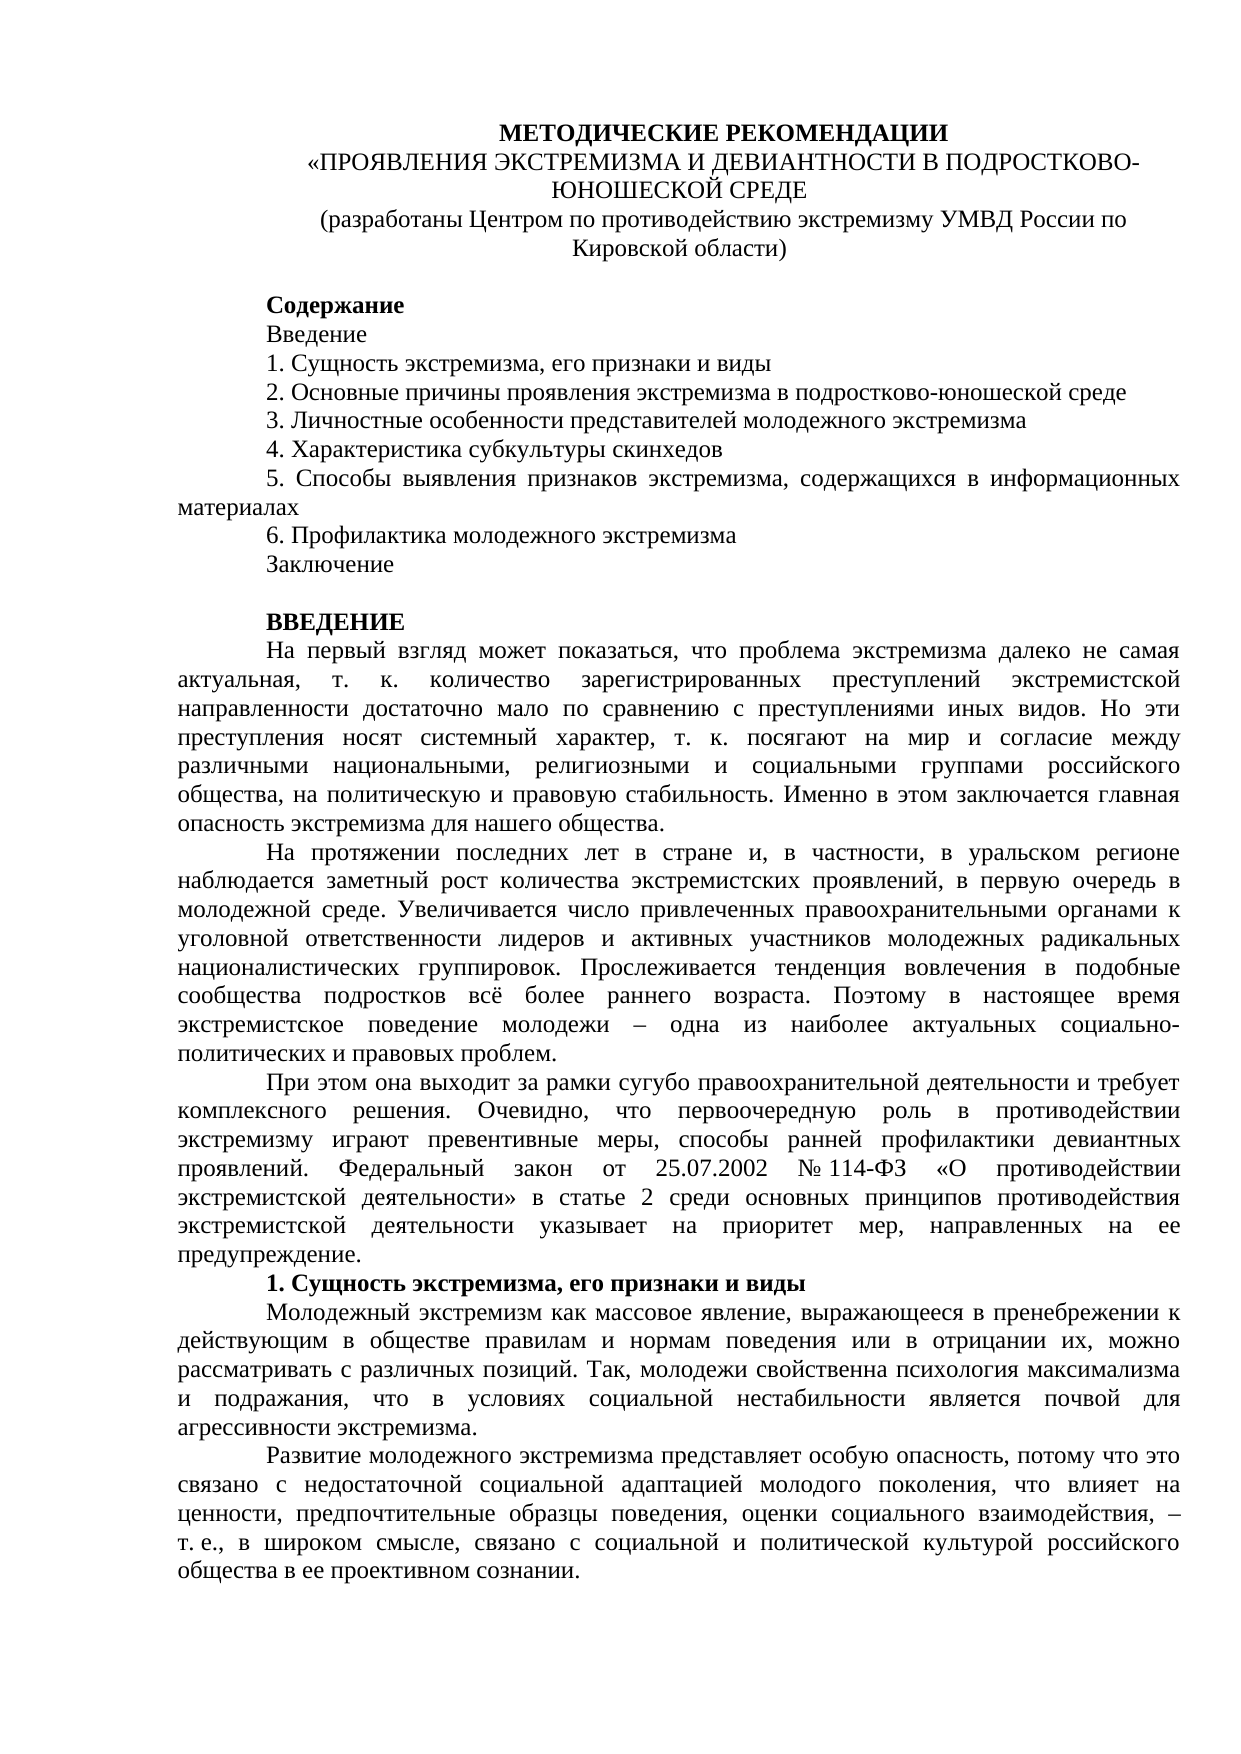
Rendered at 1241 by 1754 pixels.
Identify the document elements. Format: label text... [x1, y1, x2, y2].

text Введение [177, 319, 1181, 348]
text На протяжении последних лет в стране и, в частности, в уральском регионе наблюдается заметный рост количества экстремистских проявлений, в первую очередь в молодежной среде. Увеличивается число привлеченных правоохранительными органами к уголовной ответственности лидеров и активных участников молодежных радикальных националистических группировок. Прослеживается тенденция вовлечения в подобные сообщества подростков всё более раннего возраста. Поэтому в настоящее время экстремистское поведение молодежи – одна из наиболее актуальных социально-политических и правовых проблем. [177, 837, 1181, 1067]
text 4. Характеристика субкультуры скинхедов [177, 434, 1181, 463]
text ВВЕДЕНИЕ [177, 607, 1181, 636]
text На первый взгляд может показаться, что проблема экстремизма далеко не самая актуальная, т. к. количество зарегистрированных преступлений экстремистской направленности достаточно мало по сравнению с преступлениями иных видов. Но эти преступления носят системный характер, т. к. посягают на мир и согласие между различными национальными, религиозными и социальными группами российского общества, на политическую и правовую стабильность. Именно в этом заключается главная опасность экстремизма для нашего общества. [177, 636, 1181, 837]
text При этом она выходит за рамки сугубо правоохранительной деятельности и требует комплексного решения. Очевидно, что первоочередную роль в противодействии экстремизму играют превентивные меры, способы ранней профилактики девиантных проявлений. Федеральный закон от 25.07.2002 № 114-ФЗ «О противодействии экстремистской деятельности» в статье 2 среди основных принципов противодействия экстремистской деятельности указывает на приоритет мер, направленных на ее предупреждение. [177, 1067, 1181, 1268]
text МЕТОДИЧЕСКИЕ РЕКОМЕНДАЦИИ [177, 118, 1181, 147]
text Молодежный экстремизм как массовое явление, выражающееся в пренебрежении к действующим в обществе правилам и нормам поведения или в отрицании их, можно рассматривать с различных позиций. Так, молодежи свойственна психология максимализма и подражания, что в условиях социальной нестабильности является почвой для агрессивности экстремизма. [177, 1297, 1181, 1441]
text 1. Сущность экстремизма, его признаки и виды [177, 348, 1181, 377]
text 3. Личностные особенности представителей молодежного экстремизма [177, 406, 1181, 434]
text Заключение [177, 549, 1181, 578]
text Развитие молодежного экстремизма представляет особую опасность, потому что это связано с недостаточной социальной адаптацией молодого поколения, что влияет на ценности, предпочтительные образцы поведения, оценки социального взаимодействия, – т. е., в широком смысле, связано с социальной и политической культурой российского общества в ее проективном сознании. [177, 1441, 1181, 1584]
text (разработаны Центром по противодействию экстремизму УМВД России по Кировской области) [177, 204, 1181, 262]
text «ПРОЯВЛЕНИЯ ЭКСТРЕМИЗМА И ДЕВИАНТНОСТИ В ПОДРОСТКОВО-ЮНОШЕСКОЙ СРЕДЕ [177, 147, 1181, 204]
text 2. Основные причины проявления экстремизма в подростково-юношеской среде [177, 377, 1181, 406]
text 5. Способы выявления признаков экстремизма, содержащихся в информационных материалах [177, 463, 1181, 521]
text 1. Сущность экстремизма, его признаки и виды [177, 1268, 1181, 1297]
text 6. Профилактика молодежного экстремизма [177, 521, 1181, 549]
text Содержание [177, 291, 1181, 319]
